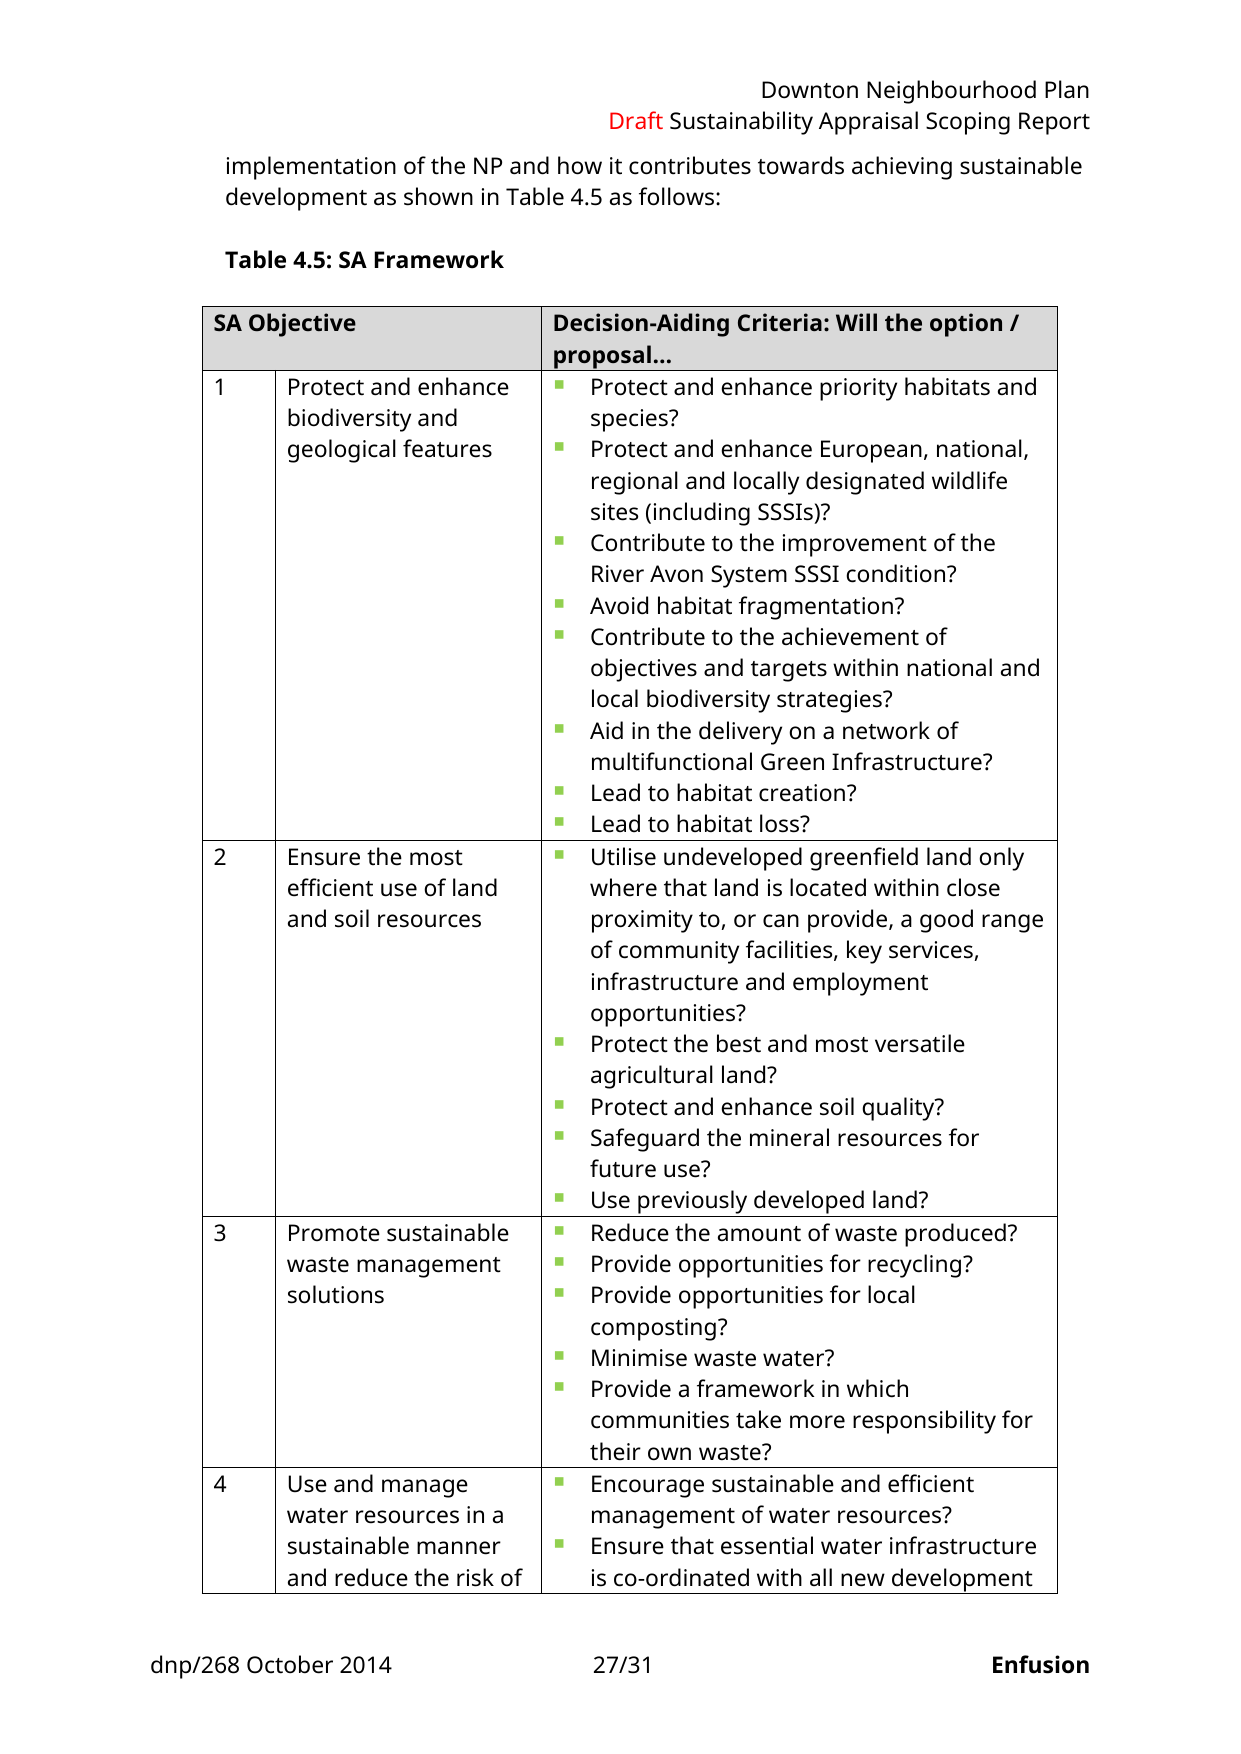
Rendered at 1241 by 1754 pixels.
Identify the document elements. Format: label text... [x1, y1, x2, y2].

table_header SA Objective [203, 307, 541, 370]
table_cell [276, 1468, 541, 1593]
table_cell 3 [203, 1217, 275, 1467]
table_cell Protect and enhance priority habitats and species? Protect and enhance European, national, regional and locally designated wildlife sites (including SSSIs)? Contribute to the improvement of the River Avon System SSSI condition? Avoid habitat fragmentation? Contribute to the achievement of objectives and targets within national and local biodiversity strategies? Aid in the delivery on a network of multifunctional Green Infrastructure? Lead to habitat creation? Lead to habitat loss? [542, 371, 1057, 839]
table_cell Utilise undeveloped greenfield land only where that land is located within close proximity to, or can provide, a good range of community facilities, key services, infrastructure and employment opportunities? Protect the best and most versatile agricultural land? Protect and enhance soil quality? Safeguard the mineral resources for future use? Use previously developed land? [542, 841, 1057, 1216]
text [150, 150, 1090, 212]
table_cell 4 [203, 1468, 275, 1593]
table_cell 1 [203, 371, 275, 839]
table_cell Ensure the most efficient use of land and soil resources [276, 841, 541, 1216]
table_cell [542, 1468, 1057, 1593]
table_cell Protect and enhance biodiversity and geological features [276, 371, 541, 839]
table_cell Promote sustainable waste management solutions [276, 1217, 541, 1467]
table_cell Reduce the amount of waste produced? Provide opportunities for recycling? Provide opportunities for local composting? Minimise waste water? Provide a framework in which communities take more responsibility for their own waste? [542, 1217, 1057, 1467]
table_header Decision-Aiding Criteria: Will the option / proposal… [542, 307, 1057, 370]
table_cell 2 [203, 841, 275, 1216]
text Table 4.5: SA Framework [150, 244, 1090, 275]
